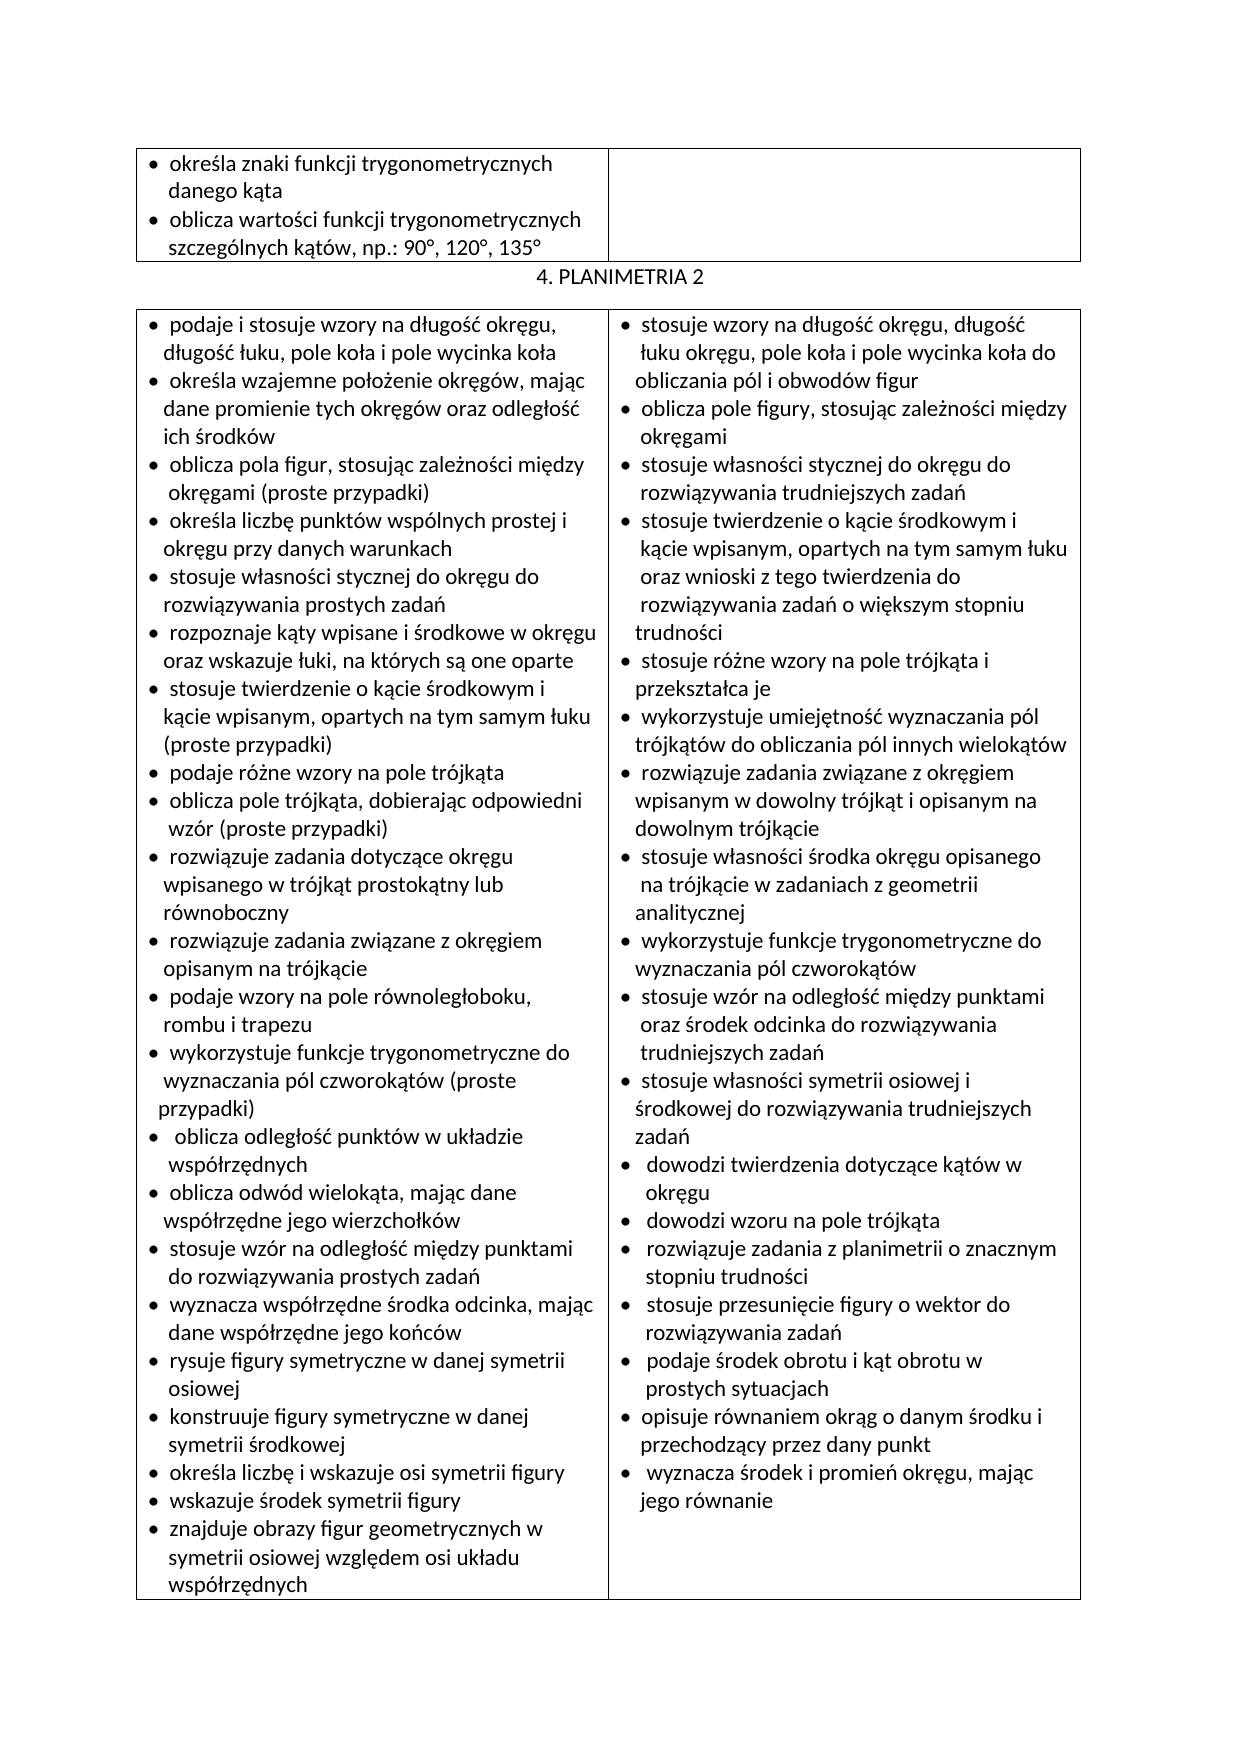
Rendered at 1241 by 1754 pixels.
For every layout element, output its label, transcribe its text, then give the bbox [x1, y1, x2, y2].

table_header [137, 149, 608, 261]
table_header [137, 310, 608, 1599]
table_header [609, 310, 1080, 1599]
text 4. PLANIMETRIA 2 [148, 262, 1093, 290]
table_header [609, 149, 1080, 261]
